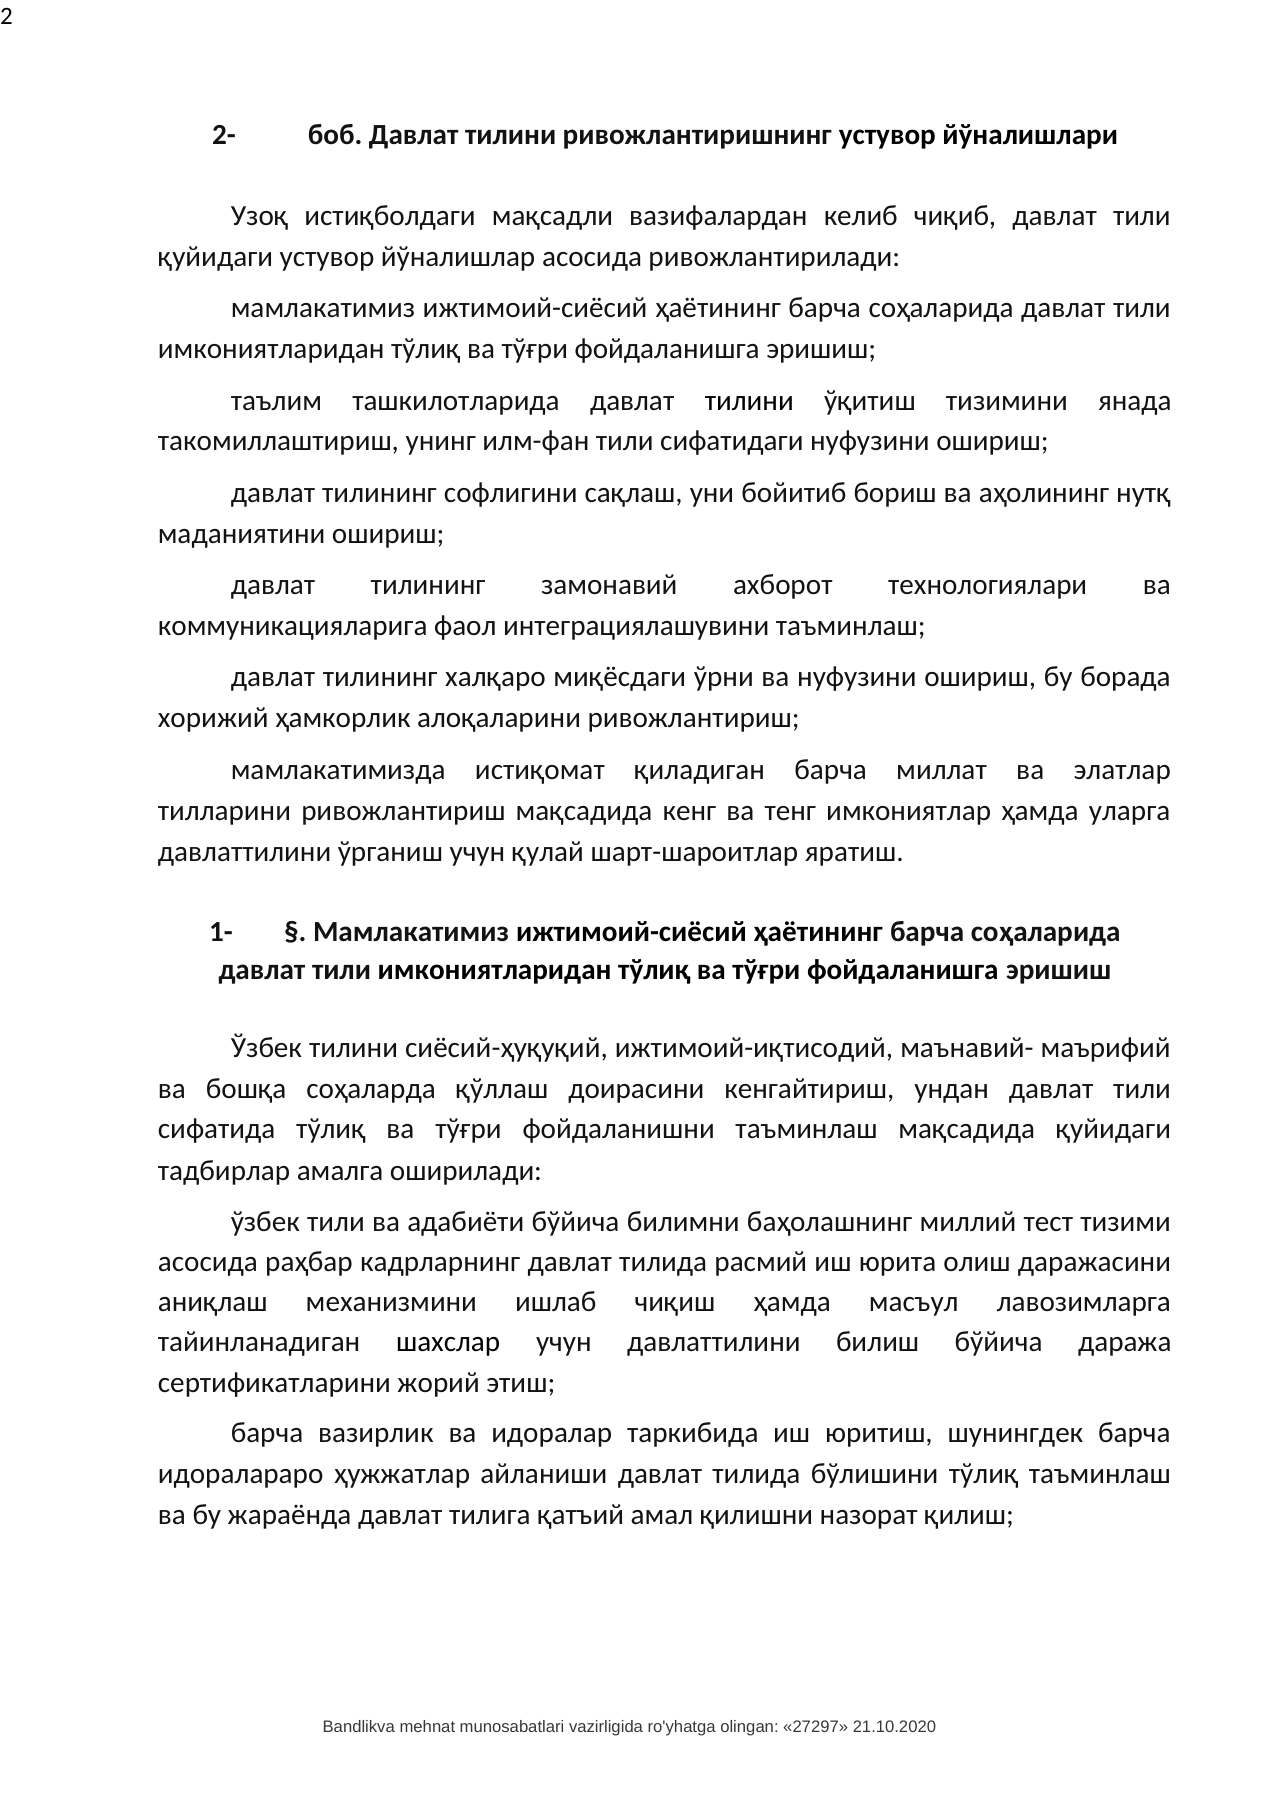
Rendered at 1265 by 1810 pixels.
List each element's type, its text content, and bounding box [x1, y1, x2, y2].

text давлат тилининг софлигини сақлаш, уни бойитиб бориш ва аҳолининг нутқ маданиятини ошириш; [158, 474, 1172, 550]
text таълим ташкилотларида давлат тилини ўқитиш тизимини янада такомиллаштириш, унинг илм-фан тили сифатидаги нуфузини ошириш; [158, 382, 1172, 458]
text мамлакатимизда истиқомат қиладиган барча миллат ва элатлар тилларини ривожлантириш мақсадида кенг ва тенг имкониятлар ҳамда уларга давлаттилини ўрганиш учун қулай шарт-шароитлар яратиш. [158, 751, 1172, 868]
list боб. Давлат тилини ривожлантиришнинг устувор йўналишлари [158, 116, 1172, 152]
text давлат тилининг халқаро миқёсдаги ўрни ва нуфузини ошириш, бу борада хорижий ҳамкорлик алоқаларини ривожлантириш; [158, 658, 1172, 735]
text давлат тилининг замонавий ахборот технологиялари ва коммуникацияларига фаол интеграциялашувини таъминлаш; [158, 566, 1172, 643]
text ўзбек тили ва адабиёти бўйича билимни баҳолашнинг миллий тест тизими асосида раҳбар кадрларнинг давлат тилида расмий иш юрита олиш даражасини аниқлаш механизмини ишлаб чиқиш ҳамда масъул лавозимларга тайинланадиган шахслар учун давлаттилини билиш бўйича даража сертификатларини жорий этиш; [158, 1203, 1172, 1399]
text мамлакатимиз ижтимоий-сиёсий ҳаётининг барча соҳаларида давлат тили имкониятларидан тўлиқ ва тўғри фойдаланишга эришиш; [158, 289, 1172, 366]
list §. Мамлакатимиз ижтимоий-сиёсий ҳаётининг барча соҳаларида давлат тили имкониятларидан тўлиқ ва тўғри фойдаланишга эришиш [158, 913, 1172, 987]
text Узоқ истиқболдаги мақсадли вазифалардан келиб чиқиб, давлат тили қуйидаги устувор йўналишлар асосида ривожлантирилади: [158, 197, 1172, 273]
text Ўзбек тилини сиёсий-ҳуқуқий, ижтимоий-иқтисодий, маънавий- маърифий ва бошқа соҳаларда қўллаш доирасини кенгайтириш, ундан давлат тили сифатида тўлиқ ва тўғри фойдаланишни таъминлаш мақсадида қуйидаги тадбирлар амалга оширилади: [158, 1029, 1172, 1187]
text барча вазирлик ва идоралар таркибида иш юритиш, шунингдек барча идоралараро ҳужжатлар айланиши давлат тилида бўлишини тўлиқ таъминлаш ва бу жараёнда давлат тилига қатъий амал қилишни назорат қилиш; [158, 1414, 1172, 1532]
